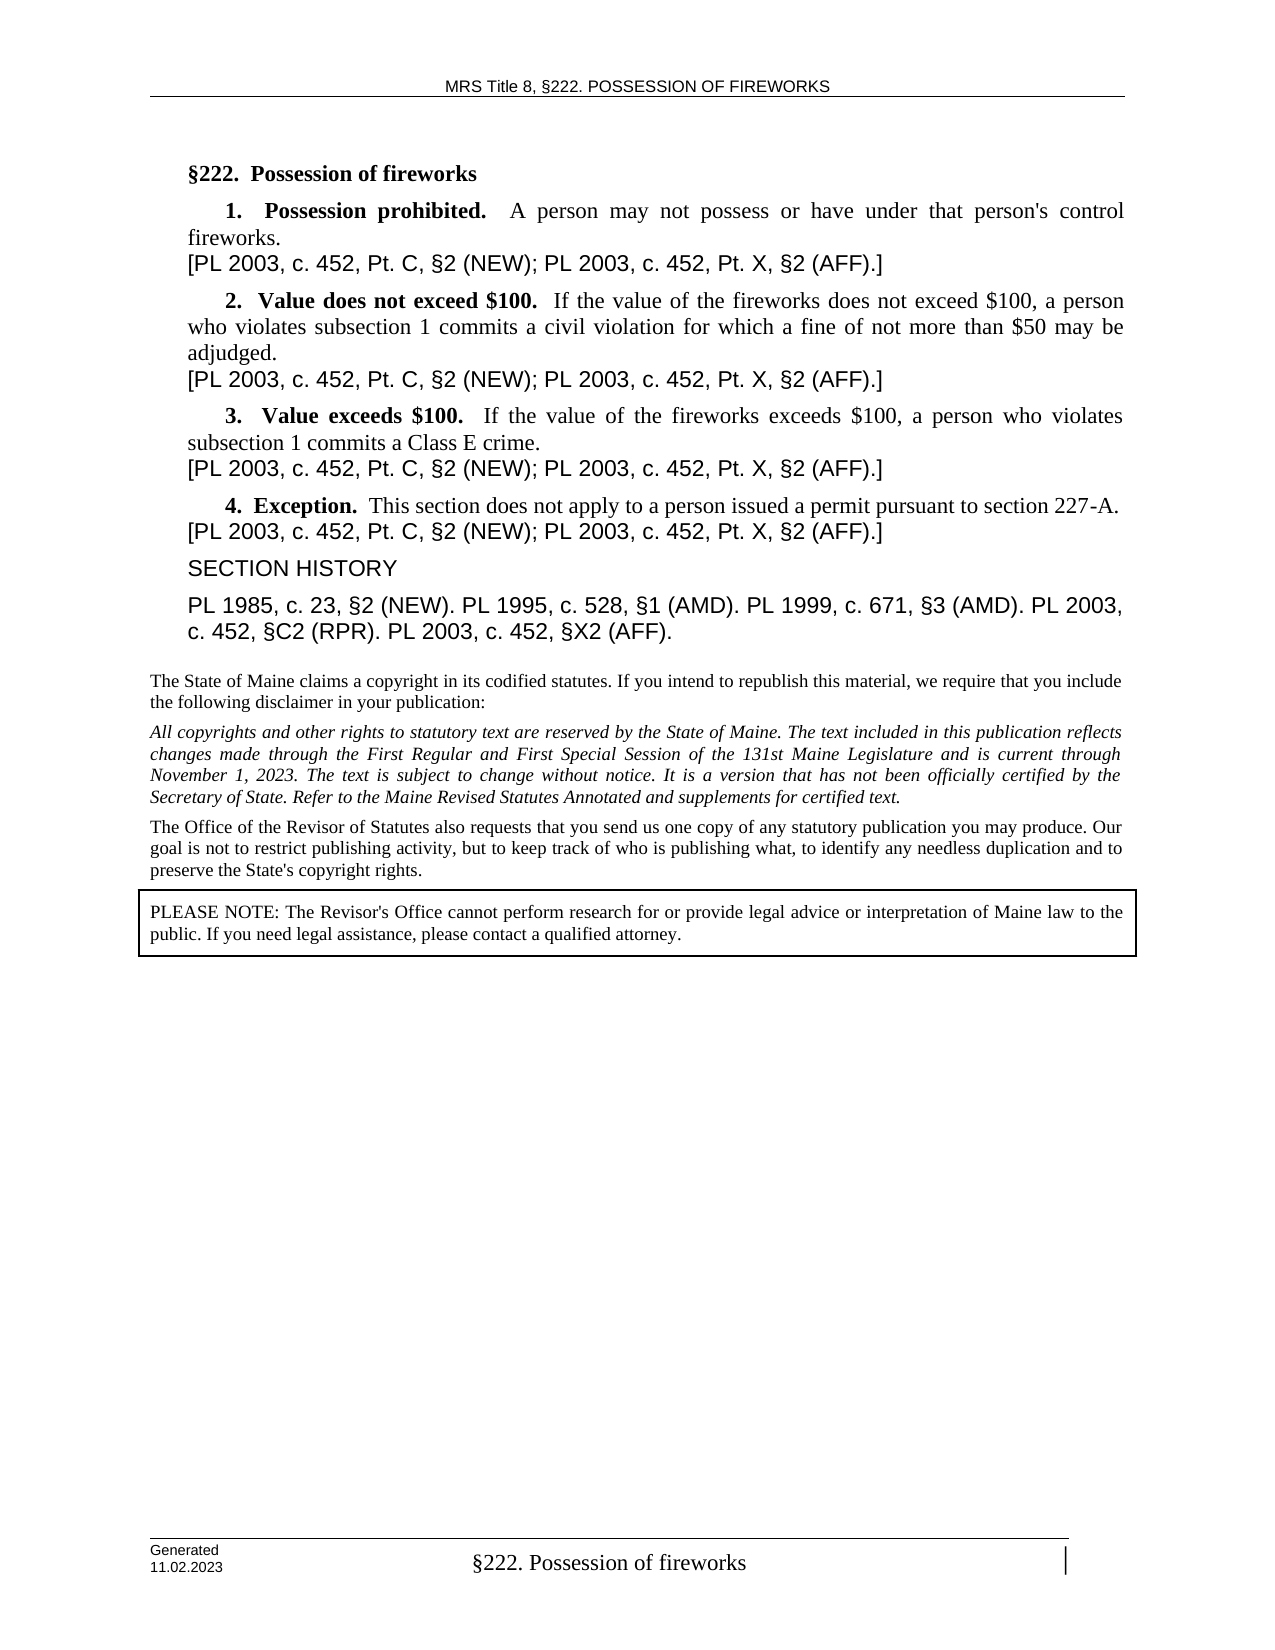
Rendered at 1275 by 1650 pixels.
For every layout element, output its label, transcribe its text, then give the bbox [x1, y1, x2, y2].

text 3. Value exceeds $100. If the value of the fireworks exceeds $100, a person who violates subsection 1 commits a Class E crime. [187, 402, 1125, 455]
text [PL 2003, c. 452, Pt. C, §2 (NEW); PL 2003, c. 452, Pt. X, §2 (AFF).] [187, 250, 1125, 276]
text PLEASE NOTE: The Revisor's Office cannot perform research for or provide legal advice or interpretation of Maine law to the public. If you need legal assistance, please contact a qualified attorney. [140, 891, 1135, 955]
text The State of Maine claims a copyright in its codified statutes. If you intend to republish this material, we require that you include the following disclaimer in your publication: [150, 669, 1125, 713]
text SECTION HISTORY [187, 555, 1125, 581]
text [PL 2003, c. 452, Pt. C, §2 (NEW); PL 2003, c. 452, Pt. X, §2 (AFF).] [187, 518, 1125, 545]
text 2. Value does not exceed $100. If the value of the fireworks does not exceed $100, a person who violates subsection 1 commits a civil violation for which a fine of not more than $50 may be adjudged. [187, 287, 1125, 366]
text [PL 2003, c. 452, Pt. C, §2 (NEW); PL 2003, c. 452, Pt. X, §2 (AFF).] [187, 366, 1125, 392]
text [PL 2003, c. 452, Pt. C, §2 (NEW); PL 2003, c. 452, Pt. X, §2 (AFF).] [187, 455, 1125, 482]
text All copyrights and other rights to statutory text are reserved by the State of Maine. The text included in this publication reflects changes made through the First Regular and First Special Session of the 131st Maine Legislature and is current through November 1, 2023 . The text is subject to change without notice. It is a version that has not been officially certified by the Secretary of State. Refer to the Maine Revised Statutes Annotated and supplements for certified text. [150, 721, 1125, 807]
text The Office of the Revisor of Statutes also requests that you send us one copy of any statutory publication you may produce. Our goal is not to restrict publishing activity, but to keep track of who is publishing what, to identify any needless duplication and to preserve the State's copyright rights. [150, 816, 1125, 880]
text 4. Exception. This section does not apply to a person issued a permit pursuant to section 227‑A. [187, 492, 1125, 518]
text 1. Possession prohibited. A person may not possess or have under that person's control fireworks. [187, 197, 1125, 250]
text PL 1985, c. 23, §2 (NEW). PL 1995, c. 528, §1 (AMD). PL 1999, c. 671, §3 (AMD). PL 2003, c. 452, §C2 (RPR). PL 2003, c. 452, §X2 (AFF). [187, 592, 1125, 644]
text §222. Possession of fireworks [187, 160, 1125, 187]
